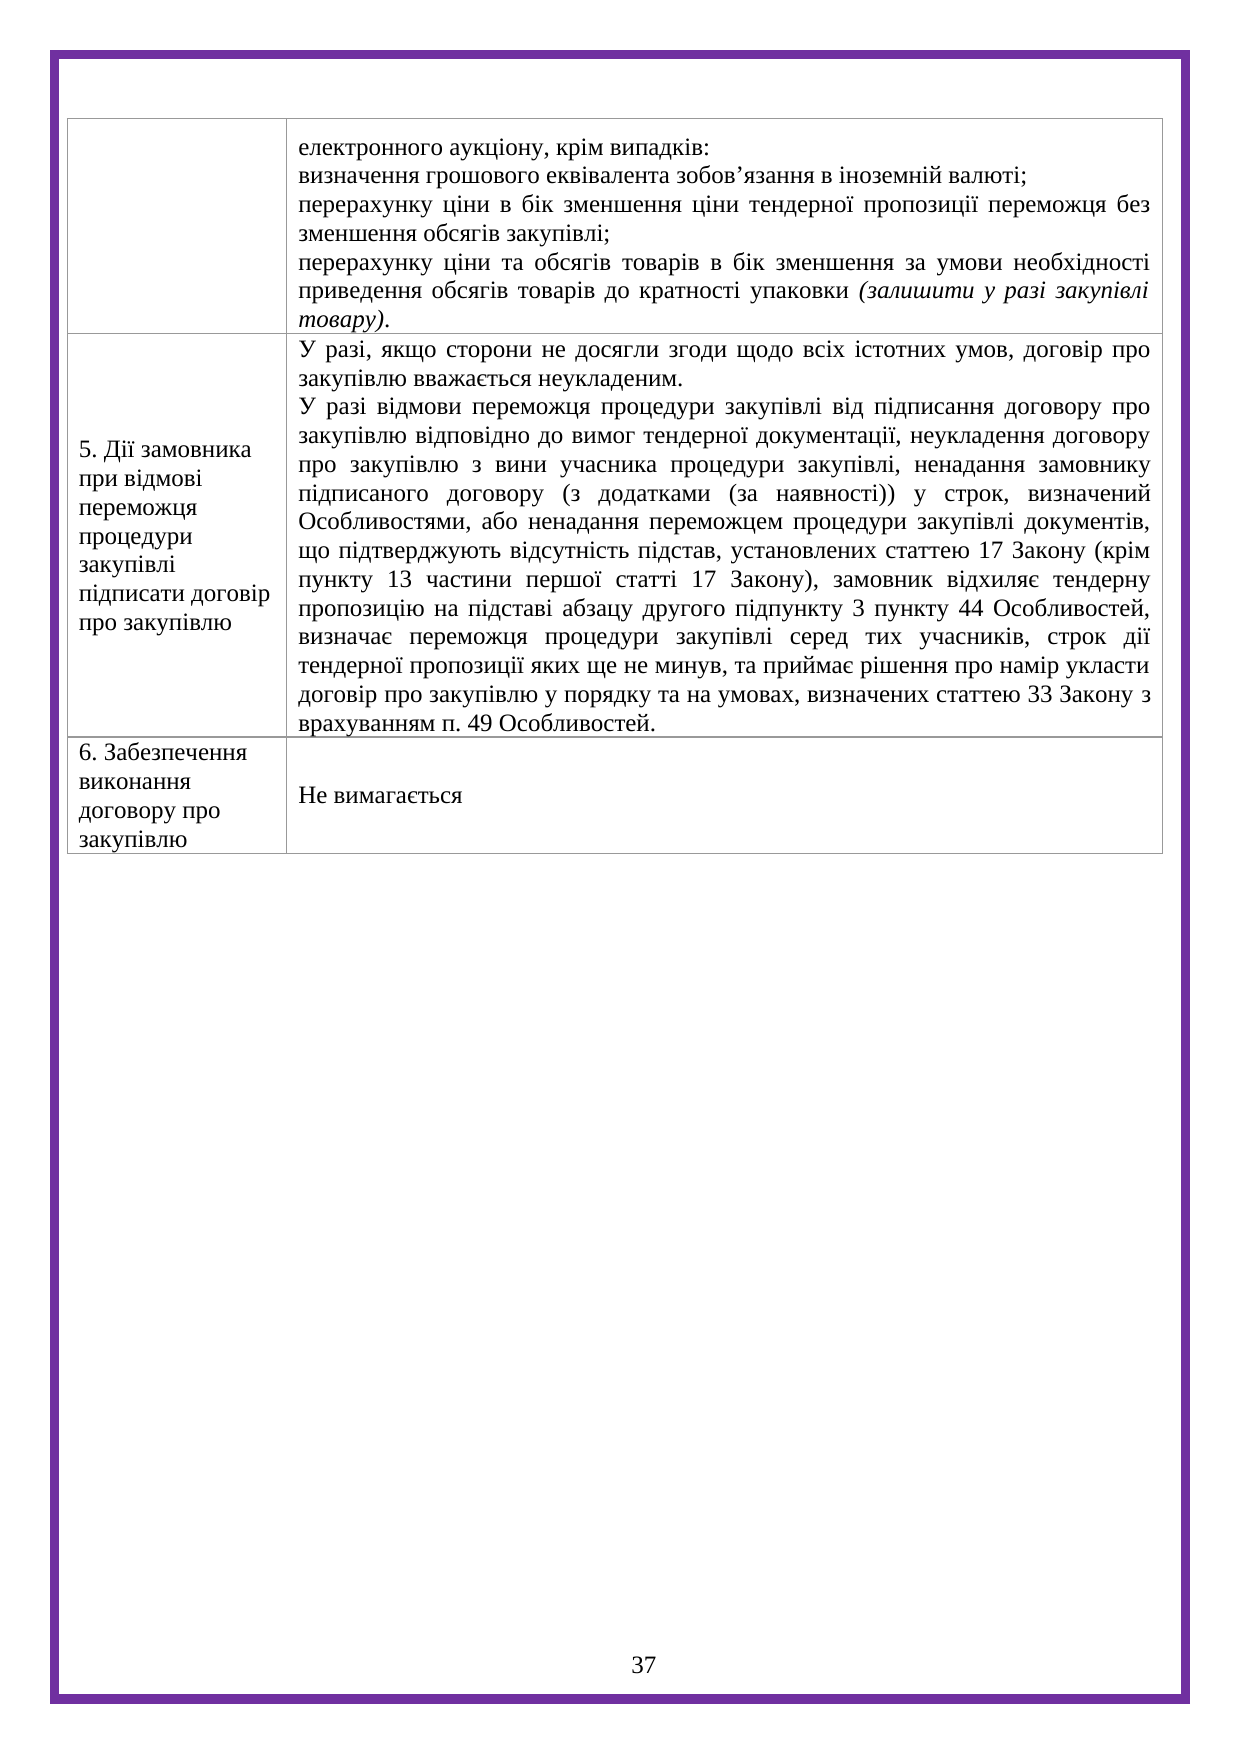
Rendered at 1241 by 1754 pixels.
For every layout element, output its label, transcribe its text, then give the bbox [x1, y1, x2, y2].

table_cell Не вимагається [287, 738, 1162, 852]
table_cell 6. Забезпечення виконання договору про закупівлю [68, 738, 286, 852]
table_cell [68, 119, 286, 333]
table_cell 5. Дії замовника при відмові переможця процедури закупівлі підписати договір про закупівлю [68, 334, 286, 736]
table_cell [287, 119, 1162, 333]
table_cell У разі, якщо сторони не досягли згоди щодо всіх істотних умов, договір про закупівлю вважається неукладеним. У разі відмови переможця процедури закупівлі від підписання договору про закупівлю відповідно до вимог тендерної документації, неукладення договору про закупівлю з вини учасника процедури закупівлі, ненадання замовнику підписаного договору (з додатками (за наявності)) у строк, визначений Особливостями, або ненадання переможцем процедури закупівлі документів, що підтверджують відсутність підстав, установлених статтею 17 Закону (крім пункту 13 частини першої статті 17 Закону), замовник відхиляє тендерну пропозицію на підставі абзацу другого підпункту 3 пункту 44 Особливостей, визначає переможця процедури закупівлі серед тих учасників, строк дії тендерної пропозиції яких ще не минув, та приймає рішення про намір укласти договір про закупівлю у порядку та на умовах, визначених статтею 33 Закону з врахуванням п. 49 Особливостей. [287, 334, 1162, 736]
